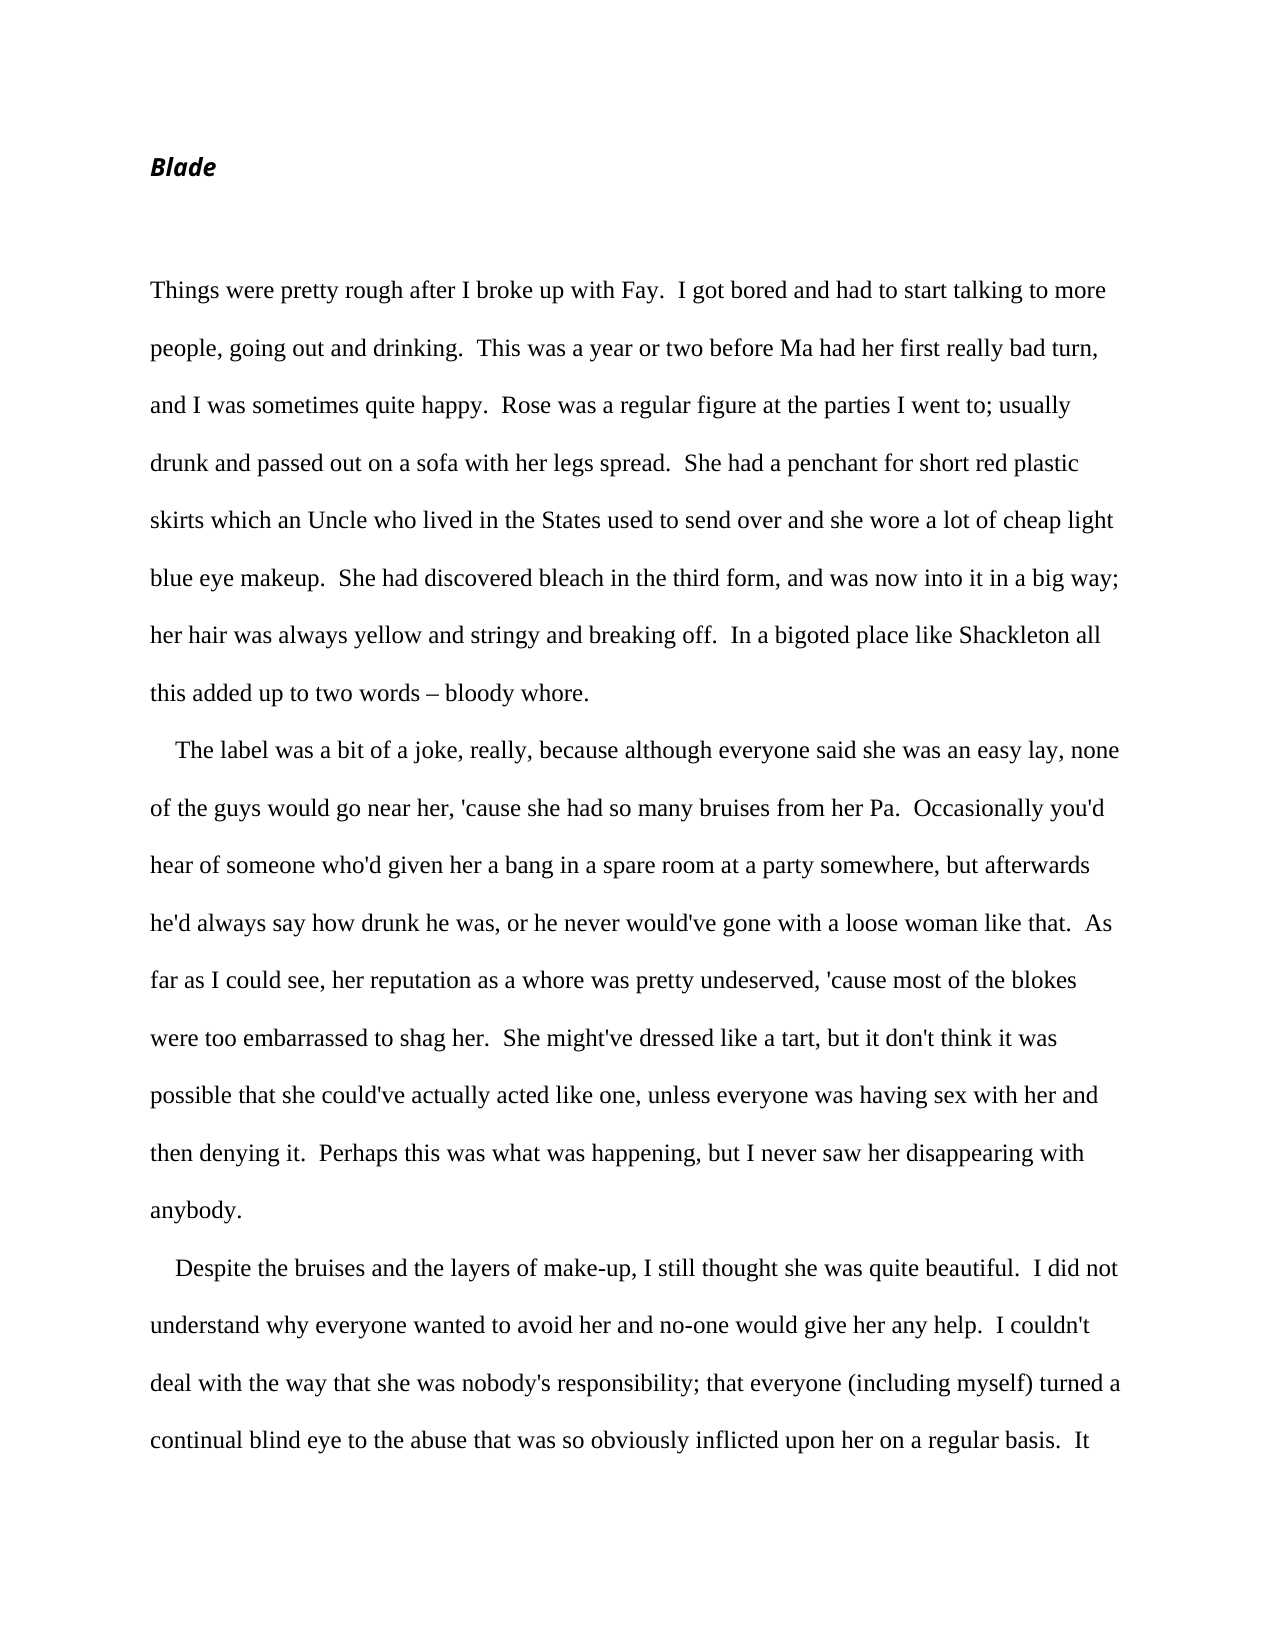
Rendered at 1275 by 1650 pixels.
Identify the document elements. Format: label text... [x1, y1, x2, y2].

text Blade [150, 150, 1125, 184]
text Things were pretty rough after I broke up with Fay. I got bored and had to start talking to more people, going out and drinking. This was a year or two before Ma had her first really bad turn, and I was sometimes quite happy. Rose was a regular figure at the parties I went to; usually drunk and passed out on a sofa with her legs spread. She had a penchant for short red plastic skirts which an Uncle who lived in the States used to send over and she wore a lot of cheap light blue eye makeup. She had discovered bleach in the third form, and was now into it in a big way; her hair was always yellow and stringy and breaking off. In a bigoted place like Shackleton all this added up to two words – bloody whore. [150, 276, 1125, 707]
text The label was a bit of a joke, really, because although everyone said she was an easy lay, none of the guys would go near her, 'cause she had so many bruises from her Pa. Occasionally you'd hear of someone who'd given her a bang in a spare room at a party somewhere, but afterwards he'd always say how drunk he was, or he never would've gone with a loose woman like that. As far as I could see, her reputation as a whore was pretty undeserved, 'cause most of the blokes were too embarrassed to shag her. She might've dressed like a tart, but it don't think it was possible that she could've actually acted like one, unless everyone was having sex with her and then denying it. Perhaps this was what was happening, but I never saw her disappearing with anybody. [150, 736, 1125, 1224]
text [150, 1253, 1125, 1454]
